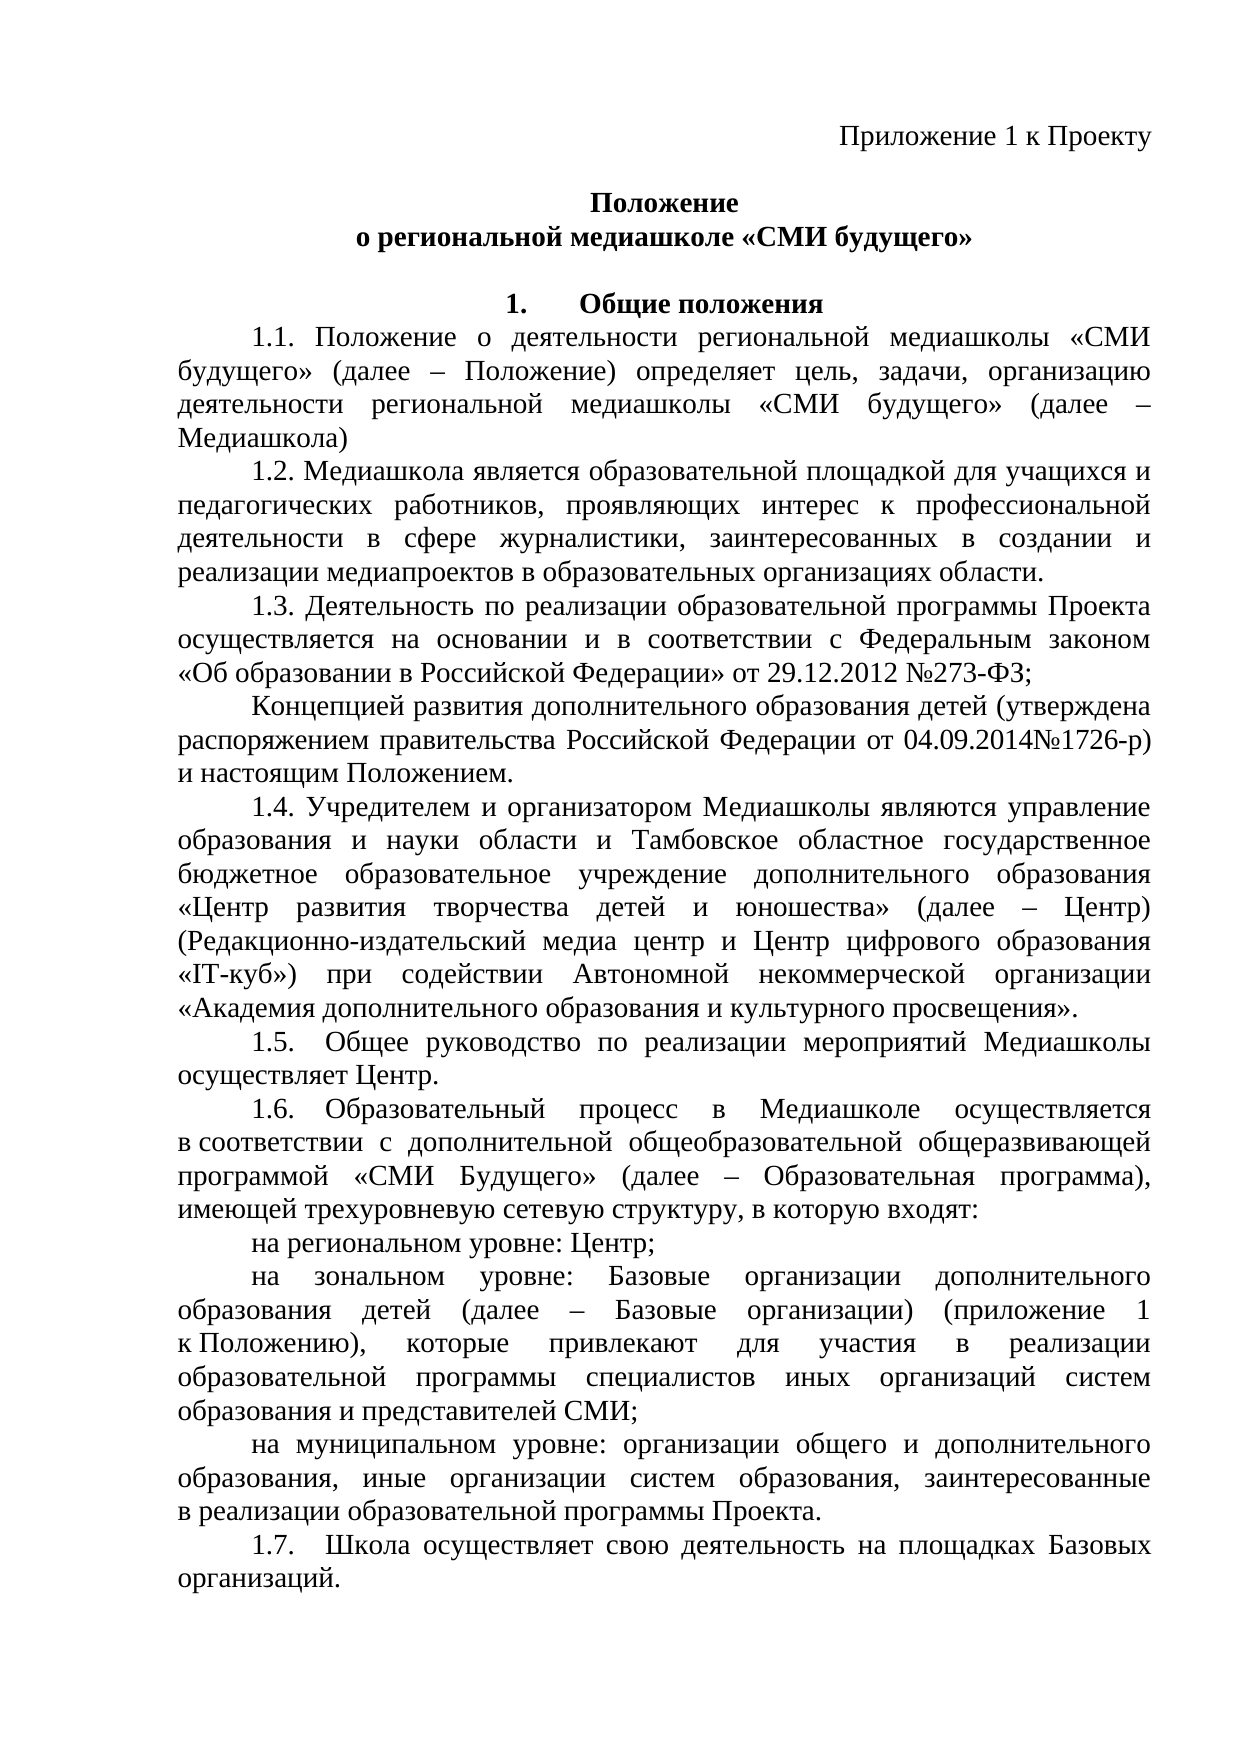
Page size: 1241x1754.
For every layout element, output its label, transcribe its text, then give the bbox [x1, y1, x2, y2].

text на муниципальном уровне: организации общего и дополнительного образования, иные организации систем образования, заинтересованные в реализации образовательной программы Проекта. [177, 1426, 1152, 1527]
text о региональной медиашколе «СМИ будущего» [177, 219, 1152, 252]
text 1. Общие положения [177, 286, 1152, 319]
text Положение [177, 185, 1152, 219]
text 1.1. Положение о деятельности региональной медиашколы «СМИ будущего» (далее – Положение) определяет цель, задачи, организацию деятельности региональной медиашколы «СМИ будущего» (далее – Медиашкола) [177, 319, 1152, 453]
list 1.6. Образовательный процесс в Медиашколе осуществляется в соответствии с дополнительной общеобразовательной общеразвивающей программой «СМИ Будущего» (далее – Образовательная программа), имеющей трехуровневую сетевую структуру, в которую входят: [177, 1091, 1152, 1225]
text 1.4. Учредителем и организатором Медиашколы являются управление образования и науки области и Тамбовское областное государственное бюджетное образовательное учреждение дополнительного образования «Центр развития творчества детей и юношества» (далее – Центр) (Редакционно-издательский медиа центр и Центр цифрового образования «IT-куб») при содействии Автономной некоммерческой организации «Академия дополнительного образования и культурного просвещения». [177, 789, 1152, 1024]
text Приложение 1 к Проекту [177, 118, 1152, 152]
text 1.2. Медиашкола является образовательной площадкой для учащихся и педагогических работников, проявляющих интерес к профессиональной деятельности в сфере журналистики, заинтересованных в создании и реализации медиапроектов в образовательных организациях области. [177, 453, 1152, 588]
text 1.7. Школа осуществляет свою деятельность на площадках Базовых организаций. [177, 1527, 1152, 1594]
list на региональном уровне: Центр; [177, 1225, 1152, 1258]
text 1.5. Общее руководство по реализации мероприятий Медиашколы осуществляет Центр. [177, 1024, 1152, 1091]
text 1.3. Деятельность по реализации образовательной программы Проекта осуществляется на основании и в соответствии с Федеральным законом «Об образовании в Российской Федерации» от 29.12.2012 №273-ФЗ; [177, 588, 1152, 688]
text на зональном уровне: Базовые организации дополнительного образования детей (далее – Базовые организации) (приложение 1 к Положению), которые привлекают для участия в реализации образовательной программы специалистов иных организаций систем образования и представителей СМИ; [177, 1258, 1152, 1426]
text Концепцией развития дополнительного образования детей (утверждена распоряжением правительства Российской Федерации от 04.09.2014№1726-р) и настоящим Положением. [177, 688, 1152, 789]
